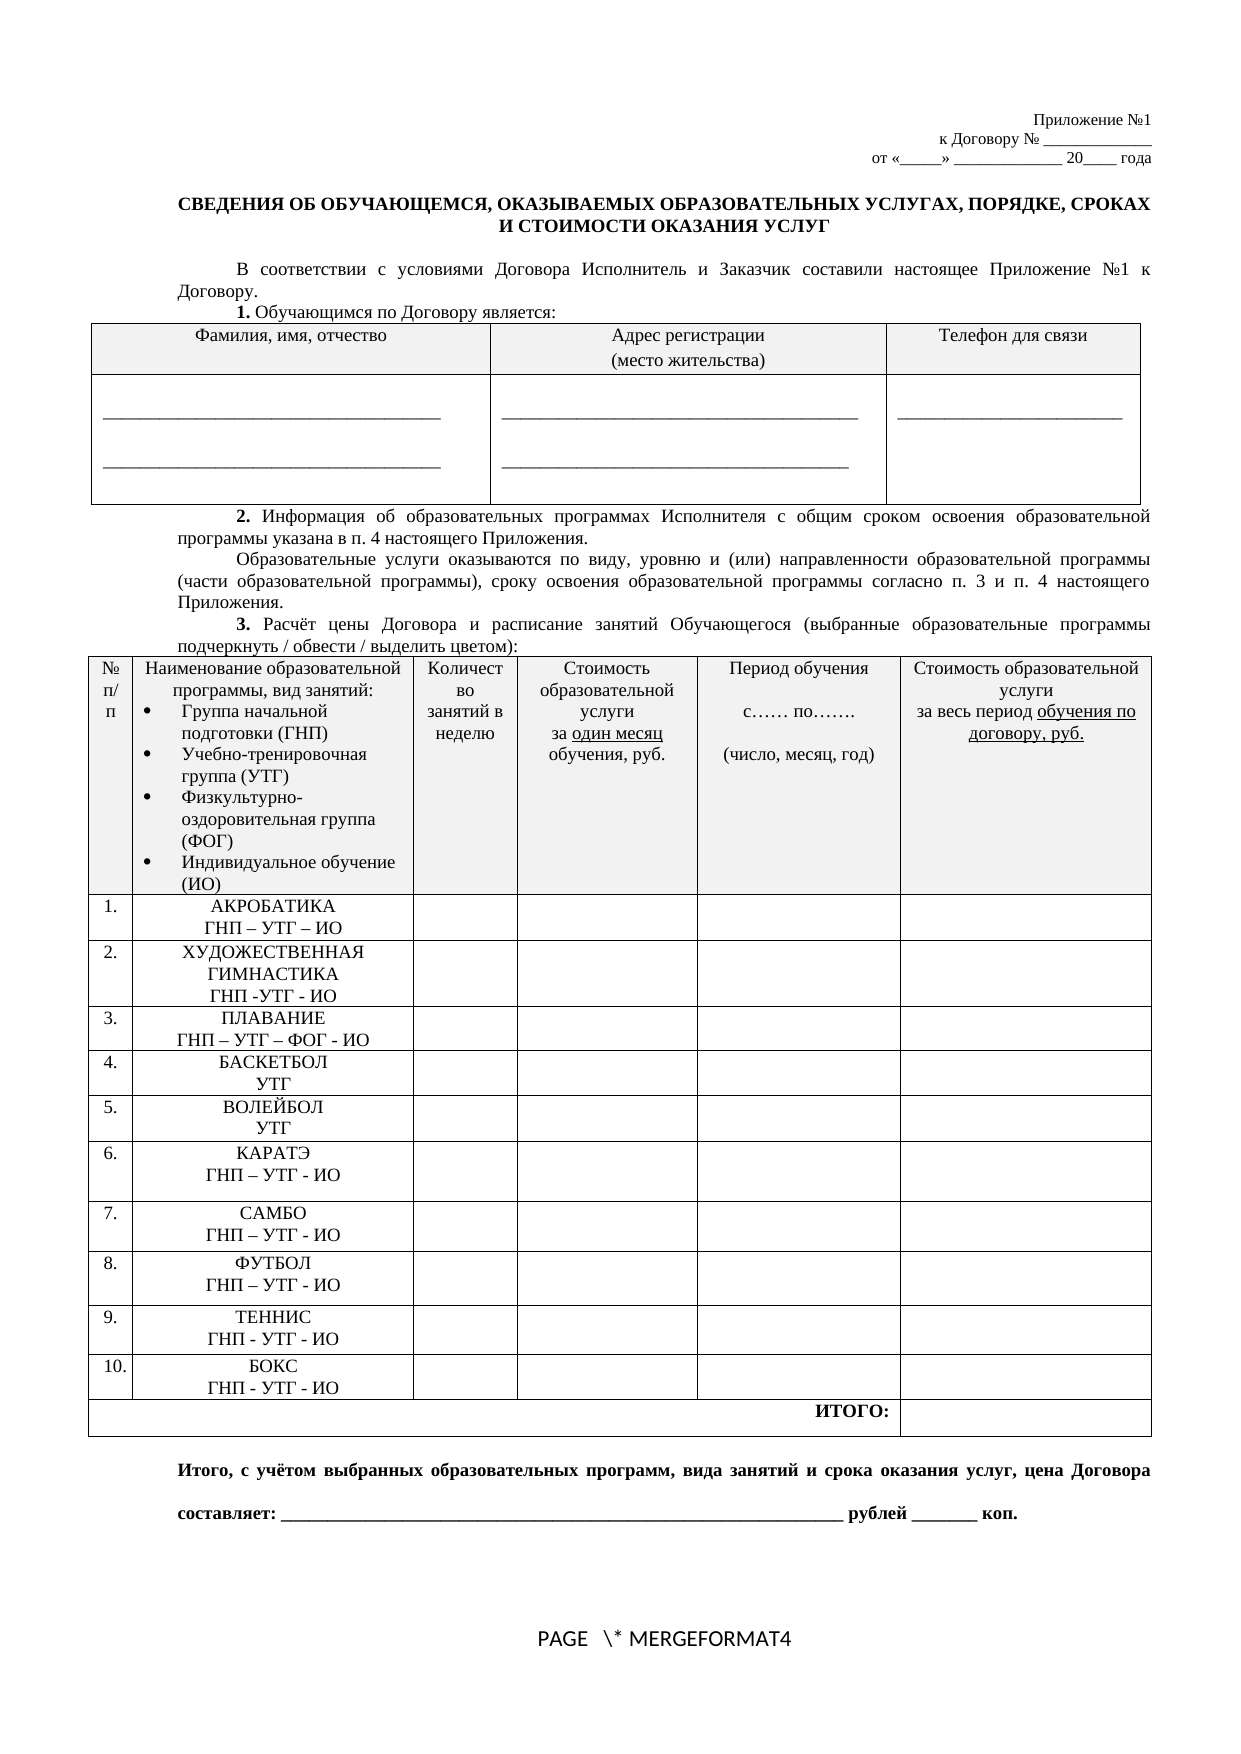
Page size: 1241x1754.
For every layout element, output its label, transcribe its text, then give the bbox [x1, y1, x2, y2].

table_cell САМБО ГНП – УТГ - ИО [133, 1202, 413, 1251]
table_cell [698, 1252, 900, 1305]
table_cell [414, 1142, 517, 1201]
table_cell [901, 1306, 1151, 1354]
text Итого, с учётом выбранных образовательных программ, вида занятий и срока оказания услуг, цена Договора составляет: ____________________________________________________________ рублей _______ коп. [177, 1459, 1152, 1523]
table_cell [901, 1142, 1151, 1201]
table_cell [698, 1202, 900, 1251]
table_header Период обучения с…… по……. (число, месяц, год) [698, 657, 900, 894]
table_cell [698, 895, 900, 940]
table_cell АКРОБАТИКА ГНП – УТГ – ИО [133, 895, 413, 940]
text 3. Расчёт цены Договора и расписание занятий Обучающегося (выбранные образовательные программы подчеркнуть / обвести / выделить цветом): [177, 613, 1152, 656]
table_header Телефон для связи [887, 324, 1140, 374]
table_cell [414, 1306, 517, 1354]
table_cell [89, 1096, 132, 1141]
table_cell [414, 1051, 517, 1094]
table_cell [518, 1202, 697, 1251]
table_cell [698, 1096, 900, 1141]
text 1. Обучающимся по Договору является: [177, 301, 1152, 323]
table_cell [901, 895, 1151, 940]
table_cell ПЛАВАНИЕ ГНП – УТГ – ФОГ - ИО [133, 1007, 413, 1050]
text к Договору № _____________ [177, 128, 1152, 148]
table_cell [901, 1096, 1151, 1141]
table_cell [89, 895, 132, 940]
table_cell [901, 1252, 1151, 1305]
table_cell [518, 941, 697, 1006]
table_cell ФУТБОЛ ГНП – УТГ - ИО [133, 1252, 413, 1305]
table_header Адрес регистрации (место жительства) [491, 324, 886, 374]
table_cell ИТОГО: [89, 1400, 900, 1436]
table_cell [518, 1096, 697, 1141]
table_cell [414, 1202, 517, 1251]
table_header Стоимость образовательной услуги за весь период обучения по договору, руб. [901, 657, 1151, 894]
table_cell [901, 1202, 1151, 1251]
table_cell [518, 1142, 697, 1201]
table_cell ________________________ [887, 375, 1140, 504]
table_cell [89, 1142, 132, 1201]
table_cell [89, 941, 132, 1006]
table_cell [414, 1252, 517, 1305]
text Приложение №1 [177, 109, 1152, 128]
table_header Количество занятий в неделю [414, 657, 517, 894]
table_cell Ф [89, 1252, 132, 1305]
table_cell [698, 1142, 900, 1201]
table_cell ______________________________________ _____________________________________ [491, 375, 886, 504]
table_cell БОКС ГНП - УТГ - ИО [133, 1355, 413, 1398]
table_cell [698, 1007, 900, 1050]
table_header Стоимость образовательной услуги за один месяц обучения, руб. [518, 657, 697, 894]
table_cell [518, 1355, 697, 1398]
table_cell [901, 1400, 1151, 1436]
table_cell [518, 1252, 697, 1305]
table_cell [698, 1051, 900, 1094]
text 2. Информация об образовательных программах Исполнителя с общим сроком освоения образовательной программы указана в п. 4 настоящего Приложения. [177, 505, 1152, 548]
table_cell [901, 1051, 1151, 1094]
table_cell КАРАТЭ ГНП – УТГ - ИО [133, 1142, 413, 1201]
table_cell [89, 1202, 132, 1251]
table_cell [698, 1306, 900, 1354]
table_cell ____________________________________ ____________________________________ [92, 375, 490, 504]
table_cell [414, 1355, 517, 1398]
table_cell [518, 1306, 697, 1354]
table_cell ХУДОЖЕСТВЕННАЯ ГИМНАСТИКА ГНП -УТГ - ИО [133, 941, 413, 1006]
table_header Наименование образовательной программы, вид занятий: Группа начальной подготовки (ГНП) Учебно-тренировочная группа (УТГ) Физкультурно-оздоровительная группа (ФОГ) Индивидуальное обучение (ИО) [133, 657, 413, 894]
table_cell [414, 941, 517, 1006]
table_cell [698, 941, 900, 1006]
table_cell [414, 1096, 517, 1141]
table_cell [698, 1355, 900, 1398]
table_cell [414, 1007, 517, 1050]
table_cell [901, 1355, 1151, 1398]
table_cell [89, 1007, 132, 1050]
text Образовательные услуги оказываются по виду, уровню и (или) направленности образовательной программы (части образовательной программы), сроку освоения образовательной программы согласно п. 3 и п. 4 настоящего Приложения. [177, 548, 1152, 613]
text от «_____» _____________ 20____ года [177, 148, 1152, 167]
table_cell Т [89, 1306, 132, 1354]
table_cell [518, 1051, 697, 1094]
table_cell [518, 895, 697, 940]
table_header № п/п [89, 657, 132, 894]
table_cell [89, 1051, 132, 1094]
table_cell [414, 895, 517, 940]
table_cell [89, 1355, 132, 1398]
text СВЕДЕНИЯ ОБ ОБУЧАЮЩЕМСЯ, ОКАЗЫВАЕМЫХ ОБРАЗОВАТЕЛЬНЫХ УСЛУГАХ, ПОРЯДКЕ, СРОКАХ И СТОИМОСТИ ОКАЗАНИЯ УСЛУГ [177, 193, 1152, 236]
table_cell [518, 1007, 697, 1050]
table_cell [901, 1007, 1151, 1050]
table_cell [901, 941, 1151, 1006]
table_cell ТЕННИС ГНП - УТГ - ИО [133, 1306, 413, 1354]
table_cell БАСКЕТБОЛ УТГ [133, 1051, 413, 1094]
table_cell ВОЛЕЙБОЛ УТГ [133, 1096, 413, 1141]
table_header Фамилия, имя, отчество [92, 324, 490, 374]
text В соответствии с условиями Договора Исполнитель и Заказчик составили настоящее Приложение №1 к Договору. [177, 258, 1152, 301]
